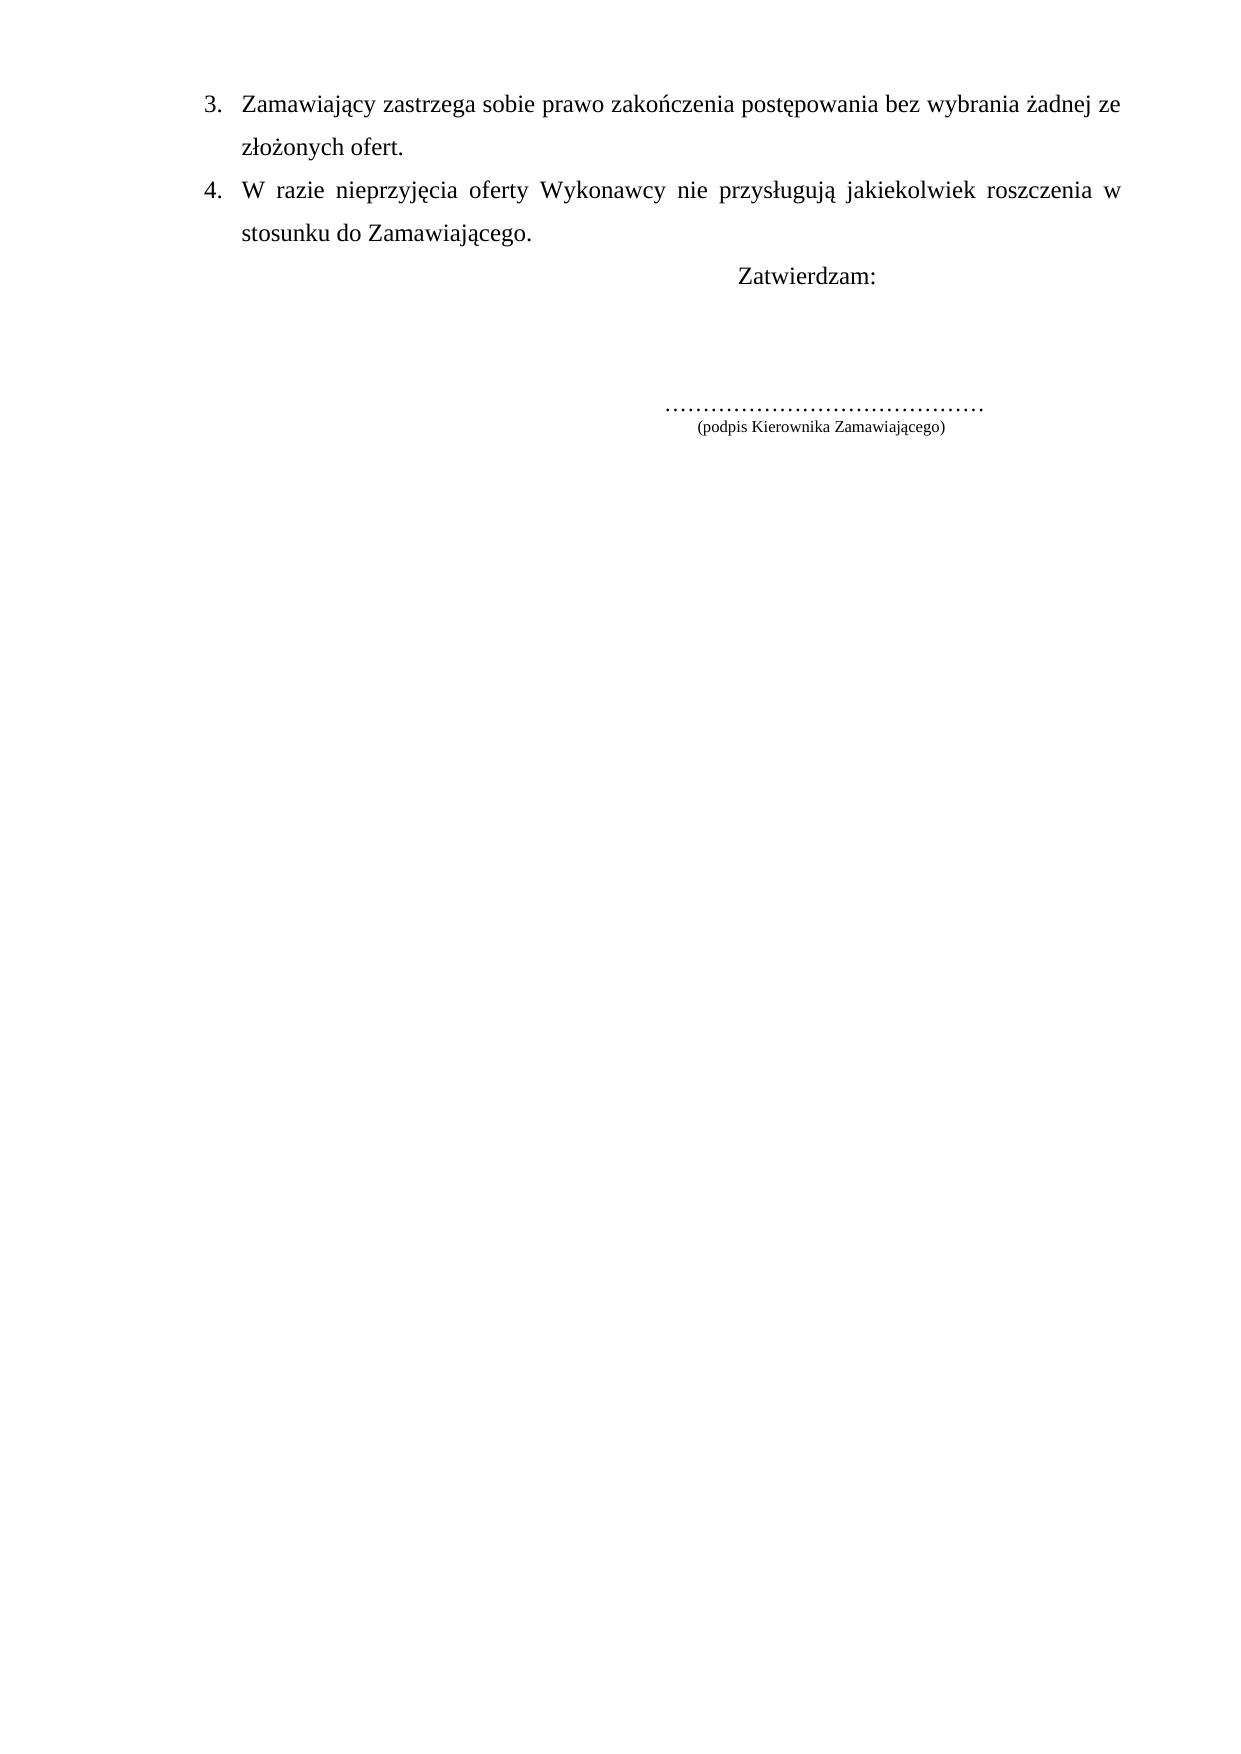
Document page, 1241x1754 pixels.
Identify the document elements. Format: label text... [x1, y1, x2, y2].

text Zatwierdzam: [664, 261, 1122, 290]
text …………………………………… [590, 391, 1122, 417]
text (podpis Kierownika Zamawiającego) [516, 417, 1122, 436]
list W razie nieprzyjęcia oferty Wykonawcy nie przysługują jakiekolwiek roszczenia w stosunku do Zamawiającego. [204, 175, 1122, 247]
list Zamawiający zastrzega sobie prawo zakończenia postępowania bez wybrania żadnej ze złożonych ofert. [204, 89, 1122, 161]
